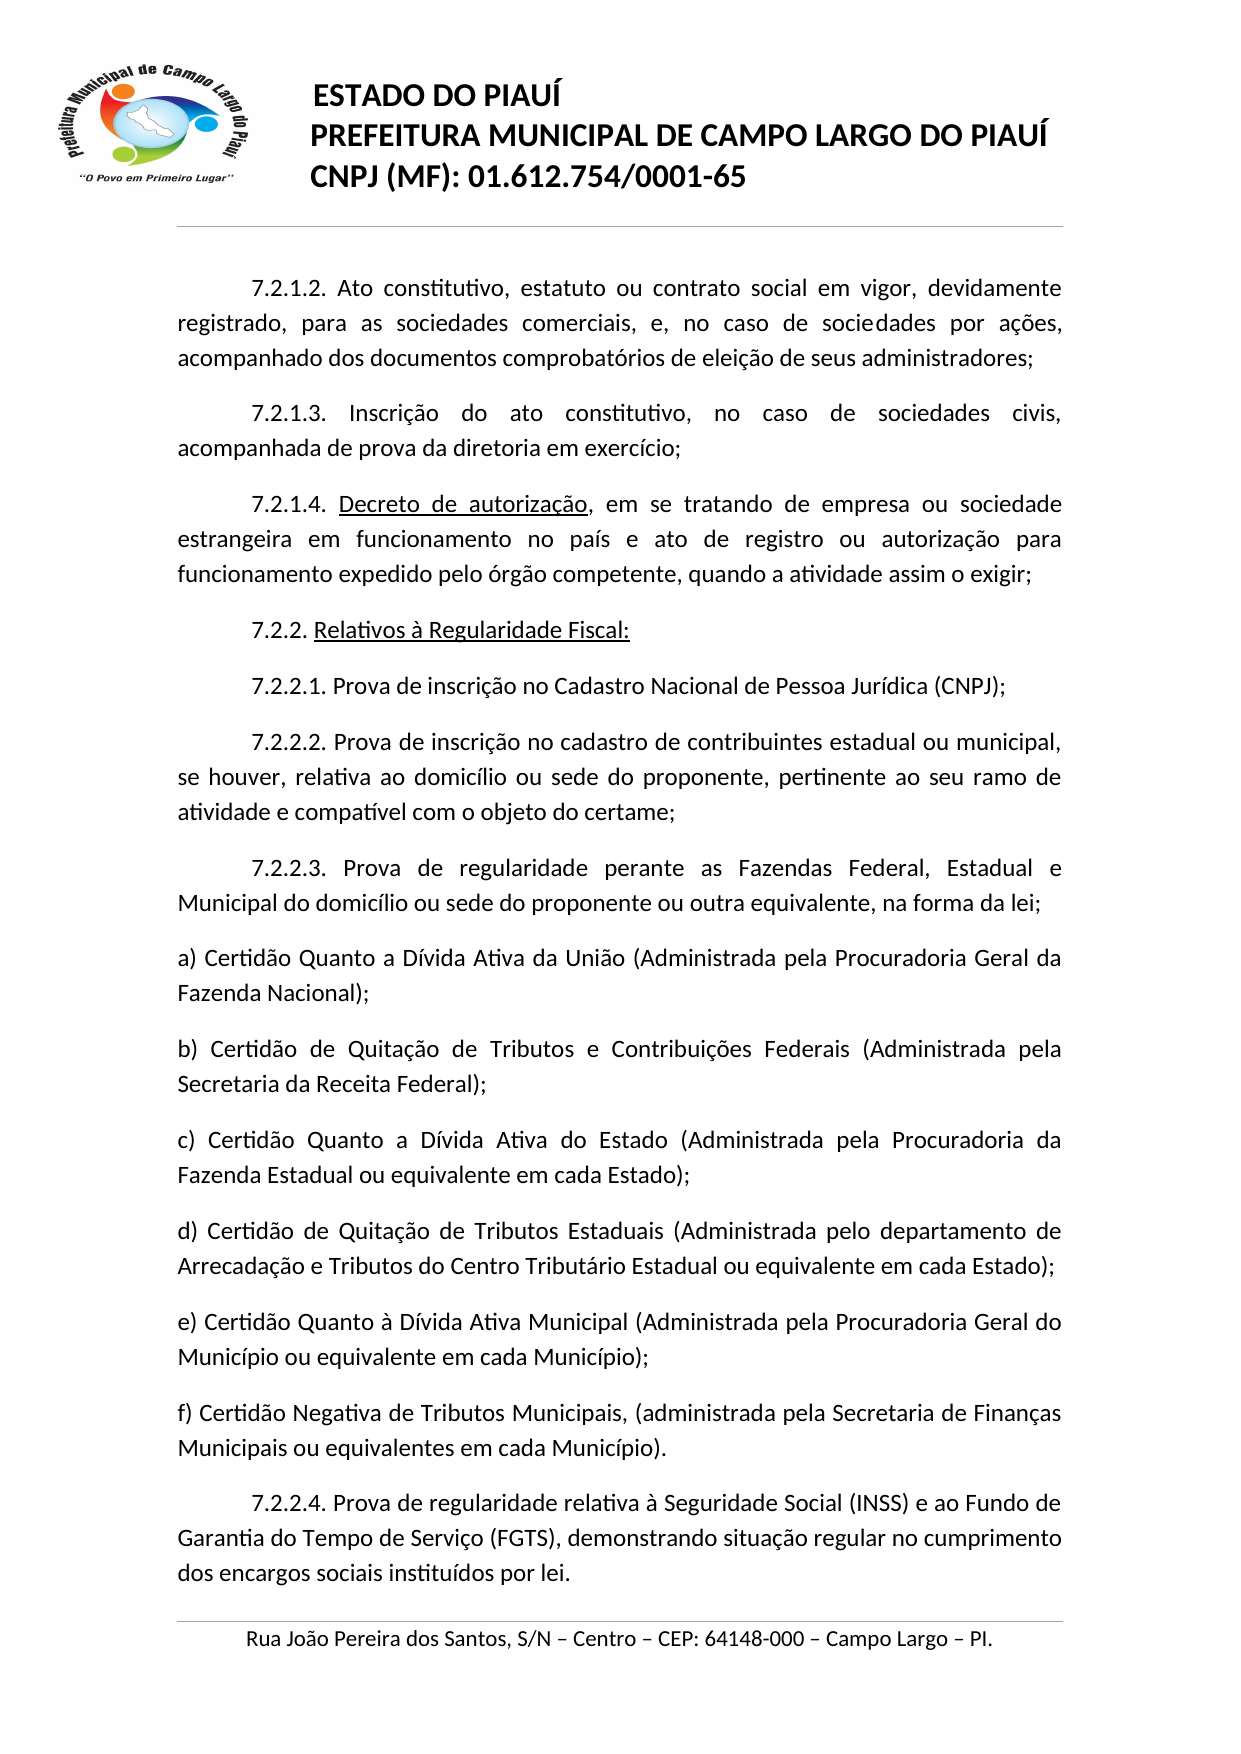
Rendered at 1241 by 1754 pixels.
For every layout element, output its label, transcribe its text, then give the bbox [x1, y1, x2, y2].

text 7.2.1.2. Ato constitutivo, estatuto ou contrato social em vigor, devidamente registrado, para as sociedades comerciais, e, no caso de sociedades por ações, acompanhado dos documentos comprobatórios de eleição de seus administradores; [177, 272, 1063, 372]
text f) Certidão Negativa de Tributos Municipais, (administrada pela Secretaria de Finanças Municipais ou equivalentes em cada Município). [177, 1397, 1063, 1462]
text 7.2.2. Relativos à Regularidade Fiscal: [177, 614, 1063, 645]
text 7.2.2.4. Prova de regularidade relativa à Seguridade Social (INSS) e ao Fundo de Garantia do Tempo de Serviço (FGTS), demonstrando situação regular no cumprimento dos encargos sociais instituídos por lei. [177, 1488, 1063, 1588]
text 7.2.2.1. Prova de inscrição no Cadastro Nacional de Pessoa Jurídica (CNPJ); [177, 670, 1063, 701]
text d) Certidão de Quitação de Tributos Estaduais (Administrada pelo departamento de Arrecadação e Tributos do Centro Tributário Estadual ou equivalente em cada Estado); [177, 1215, 1063, 1281]
text 7.2.2.3. Prova de regularidade perante as Fazendas Federal, Estadual e Municipal do domicílio ou sede do proponente ou outra equivalente, na forma da lei; [177, 852, 1063, 917]
text b) Certidão de Quitação de Tributos e Contribuições Federais (Administrada pela Secretaria da Receita Federal); [177, 1033, 1063, 1099]
text 7.2.2.2. Prova de inscrição no cadastro de contribuintes estadual ou municipal, se houver, relativa ao domicílio ou sede do proponente, pertinente ao seu ramo de atividade e compatível com o objeto do certame; [177, 726, 1063, 826]
text 7.2.1.3. Inscrição do ato constitutivo, no caso de sociedades civis, acompanhada de prova da diretoria em exercício; [177, 398, 1063, 463]
text a) Certidão Quanto a Dívida Ativa da União (Administrada pela Procuradoria Geral da Fazenda Nacional); [177, 943, 1063, 1008]
text c) Certidão Quanto a Dívida Ativa do Estado (Administrada pela Procuradoria da Fazenda Estadual ou equivalente em cada Estado); [177, 1124, 1063, 1190]
picture [43, 56, 263, 199]
text 7.2.1.4. Decreto de autorização, em se tratando de empresa ou sociedade estrangeira em funcionamento no país e ato de registro ou autorização para funcionamento expedido pelo órgão competente, quando a atividade assim o exigir; [177, 488, 1063, 589]
text e) Certidão Quanto à Dívida Ativa Municipal (Administrada pela Procuradoria Geral do Município ou equivalente em cada Município); [177, 1306, 1063, 1371]
